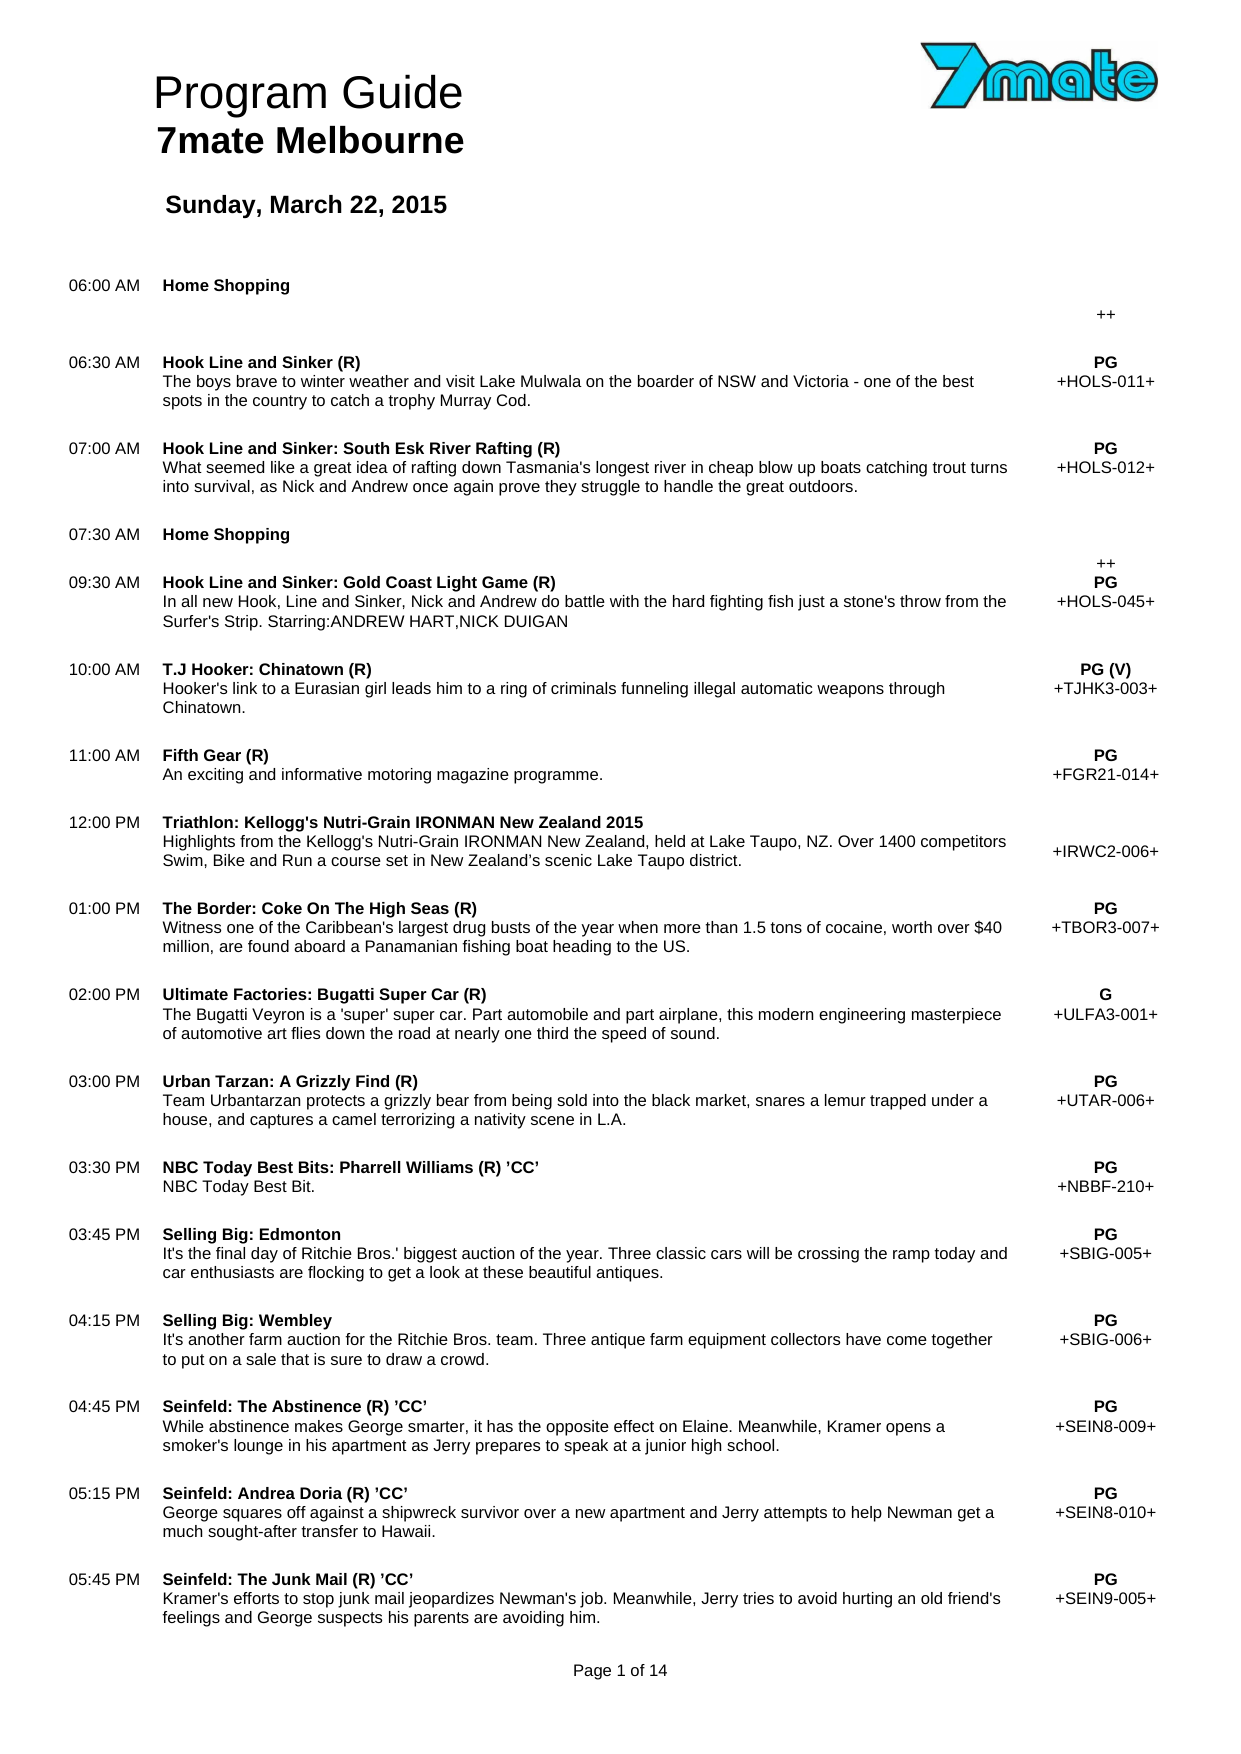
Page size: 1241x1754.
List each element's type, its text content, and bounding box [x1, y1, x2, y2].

text Sunday, March 22, 2015 [62, 190, 1178, 218]
table_header PG +SEIN9-005+ [1022, 1570, 1189, 1627]
table_header PG +SEIN8-010+ [1022, 1484, 1189, 1541]
table_header Hook Line and Sinker: South Esk River Rafting (R) What seemed like a great idea of rafting down Tasmania's longest river in cheap blow up boats catching trout turns into survival, as Nick and Andrew once again prove they struggle to handle the great outdoors. [151, 439, 1022, 496]
table_header 04:15 PM [51, 1311, 151, 1368]
table_header 02:00 PM [51, 985, 151, 1043]
table_header 04:45 PM [51, 1397, 151, 1455]
table_header Seinfeld: Andrea Doria (R) ’CC’ George squares off against a shipwreck survivor over a new apartment and Jerry attempts to help Newman get a much sought-after transfer to Hawaii. [151, 1484, 1022, 1541]
table_header 03:30 PM [51, 1158, 151, 1196]
table_header PG +NBBF-210+ [1022, 1158, 1189, 1196]
table_header 12:00 PM [51, 813, 151, 870]
table_header ++ [1022, 276, 1189, 324]
table_header G +ULFA3-001+ [1022, 985, 1189, 1043]
table_header 03:45 PM [51, 1225, 151, 1282]
table_header Seinfeld: The Abstinence (R) ’CC’ While abstinence makes George smarter, it has the opposite effect on Elaine. Meanwhile, Kramer opens a smoker's lounge in his apartment as Jerry prepares to speak at a junior high school. [151, 1397, 1022, 1455]
table_header PG +SBIG-006+ [1022, 1311, 1189, 1368]
table_header 01:00 PM [51, 899, 151, 956]
table_header 05:15 PM [51, 1484, 151, 1541]
table_header Urban Tarzan: A Grizzly Find (R) Team Urbantarzan protects a grizzly bear from being sold into the black market, snares a lemur trapped under a house, and captures a camel terrorizing a nativity scene in L.A. [151, 1071, 1022, 1129]
table_header Home Shopping [151, 525, 1022, 573]
table_header ++ [1022, 525, 1189, 573]
table_header PG +HOLS-011+ [1022, 353, 1189, 410]
table_header PG +HOLS-012+ [1022, 439, 1189, 496]
table_header Fifth Gear (R) An exciting and informative motoring magazine programme. [151, 746, 1022, 784]
table_header 11:00 AM [51, 746, 151, 784]
table_header PG +SBIG-005+ [1022, 1225, 1189, 1282]
table_cell 09:30 AM [51, 573, 151, 631]
table_header 06:00 AM [51, 276, 151, 324]
table_header Home Shopping [151, 276, 1022, 324]
table_cell Hook Line and Sinker: Gold Coast Light Game (R) In all new Hook, Line and Sinker, Nick and Andrew do battle with the hard fighting fish just a stone's throw from the Surfer's Strip. Starring:ANDREW HART,NICK DUIGAN [151, 573, 1022, 631]
table_header PG +FGR21-014+ [1022, 746, 1189, 784]
table_header Ultimate Factories: Bugatti Super Car (R) The Bugatti Veyron is a 'super' super car. Part automobile and part airplane, this modern engineering masterpiece of automotive art flies down the road at nearly one third the speed of sound. [151, 985, 1022, 1043]
table_header Hook Line and Sinker (R) The boys brave to winter weather and visit Lake Mulwala on the boarder of NSW and Victoria - one of the best spots in the country to catch a trophy Murray Cod. [151, 353, 1022, 410]
table_header T.J Hooker: Chinatown (R) Hooker's link to a Eurasian girl leads him to a ring of criminals funneling illegal automatic weapons through Chinatown. [151, 659, 1022, 717]
table_header PG (V) +TJHK3-003+ [1022, 659, 1189, 717]
table_header Selling Big: Wembley It's another farm auction for the Ritchie Bros. team. Three antique farm equipment collectors have come together to put on a sale that is sure to draw a crowd. [151, 1311, 1022, 1368]
table_cell PG +HOLS-045+ [1022, 573, 1189, 631]
table_header Selling Big: Edmonton It's the final day of Ritchie Bros.' biggest auction of the year. Three classic cars will be crossing the ramp today and car enthusiasts are flocking to get a look at these beautiful antiques. [151, 1225, 1022, 1282]
table_header 05:45 PM [51, 1570, 151, 1627]
table_header 07:30 AM [51, 525, 151, 573]
table_header +IRWC2-006+ [1022, 813, 1189, 870]
table_header 03:00 PM [51, 1071, 151, 1129]
table_header PG +TBOR3-007+ [1022, 899, 1189, 956]
table_header 06:30 AM [51, 353, 151, 410]
table_header 10:00 AM [51, 659, 151, 717]
table_header PG +SEIN8-009+ [1022, 1397, 1189, 1455]
table_header The Border: Coke On The High Seas (R) Witness one of the Caribbean's largest drug busts of the year when more than 1.5 tons of cocaine, worth over $40 million, are found aboard a Panamanian fishing boat heading to the US. [151, 899, 1022, 956]
table_header 07:00 AM [51, 439, 151, 496]
table_header Triathlon: Kellogg's Nutri-Grain IRONMAN New Zealand 2015 Highlights from the Kellogg's Nutri-Grain IRONMAN New Zealand, held at Lake Taupo, NZ. Over 1400 competitors Swim, Bike and Run a course set in New Zealand’s scenic Lake Taupo district. [151, 813, 1022, 870]
table_header PG +UTAR-006+ [1022, 1071, 1189, 1129]
table_header NBC Today Best Bits: Pharrell Williams (R) ’CC’ NBC Today Best Bit. [151, 1158, 1022, 1196]
picture [920, 41, 1159, 109]
table_header Seinfeld: The Junk Mail (R) ’CC’ Kramer's efforts to stop junk mail jeopardizes Newman's job. Meanwhile, Jerry tries to avoid hurting an old friend's feelings and George suspects his parents are avoiding him. [151, 1570, 1022, 1627]
